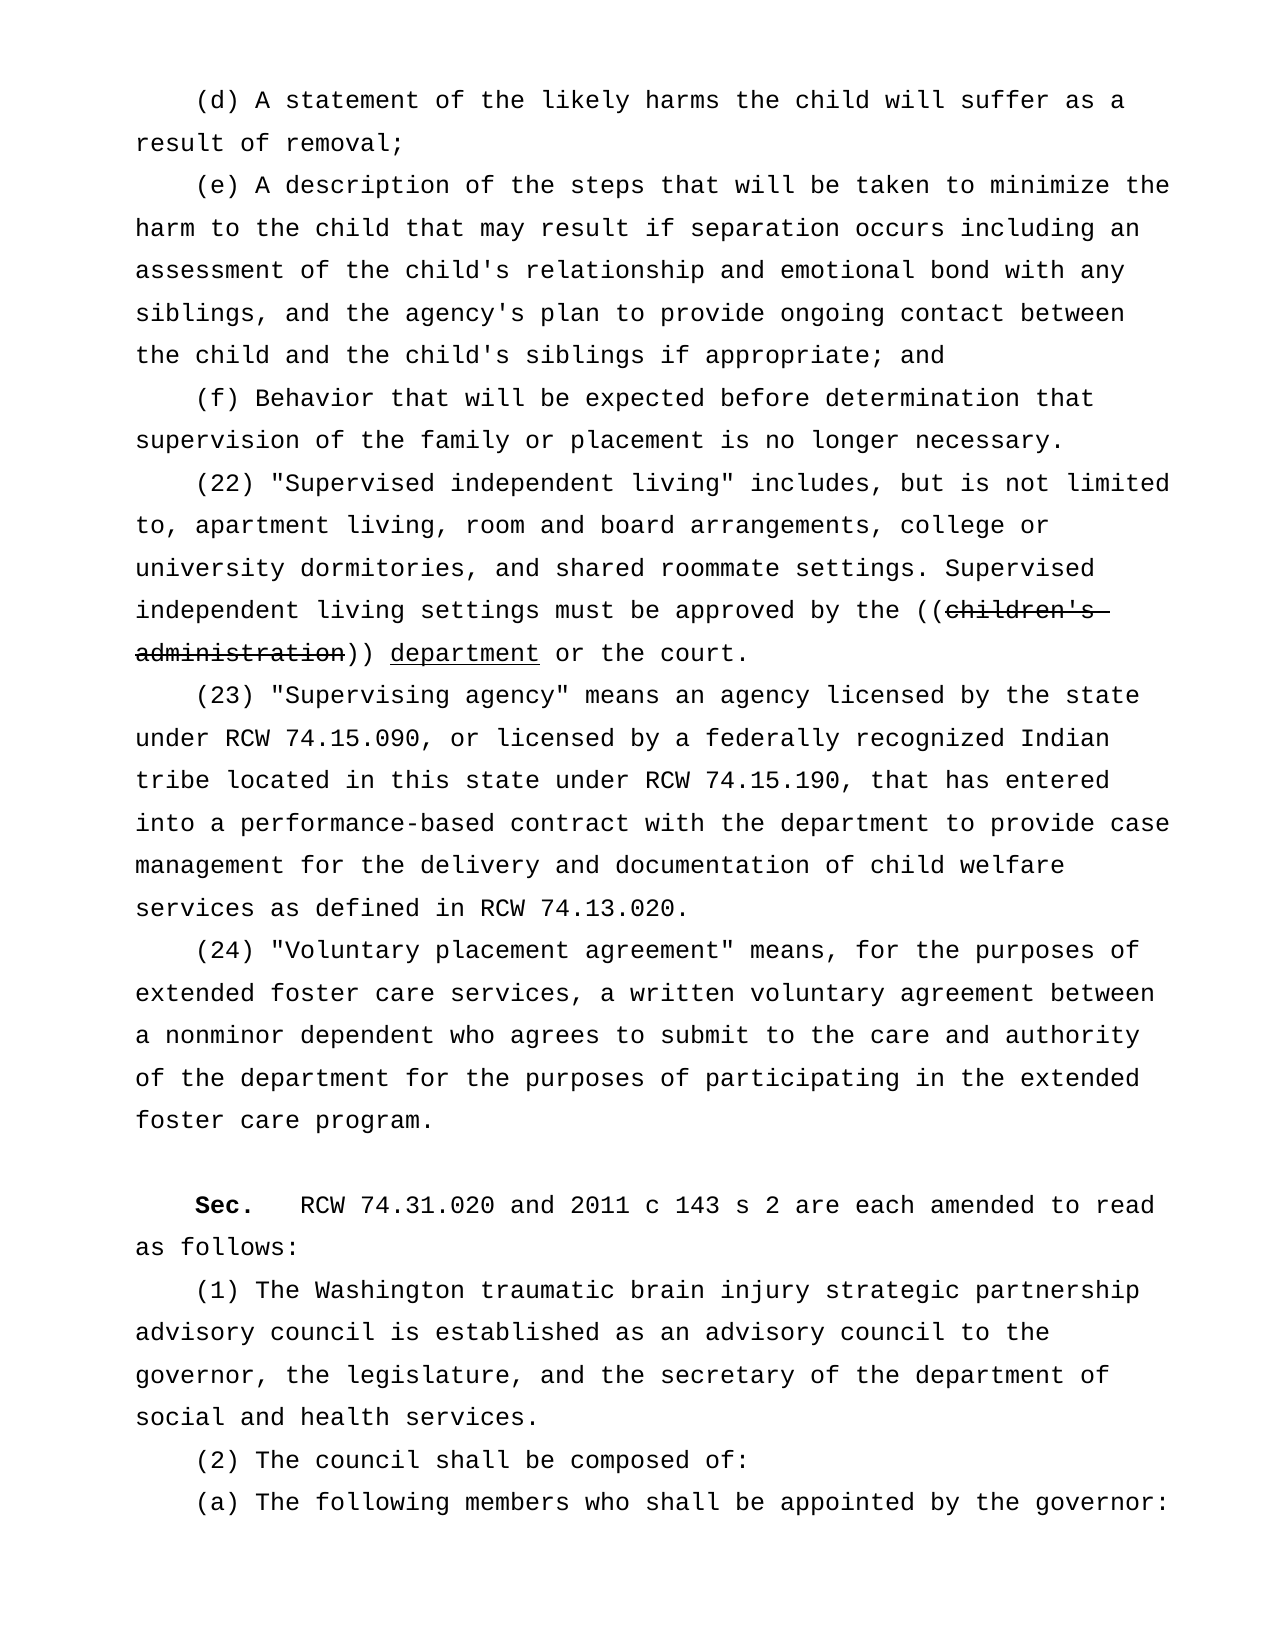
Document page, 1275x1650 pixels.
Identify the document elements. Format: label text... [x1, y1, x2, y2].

text (24) "Voluntary placement agreement" means, for the purposes of extended foster care services, a written voluntary agreement between a nonminor dependent who agrees to submit to the care and authority of the department for the purposes of participating in the extended foster care program. [135, 925, 1170, 1137]
text (a) The following members who shall be appointed by the governor: [135, 1477, 1170, 1519]
text (e) A description of the steps that will be taken to minimize the harm to the child that may result if separation occurs including an assessment of the child's relationship and emotional bond with any siblings, and the agency's plan to provide ongoing contact between the child and the child's siblings if appropriate; and [135, 160, 1170, 372]
text (1) The Washington traumatic brain injury strategic partnership advisory council is established as an advisory council to the governor, the legislature, and the secretary of the department of social and health services. [135, 1264, 1170, 1434]
text Sec. RCW 74.31.020 and 2011 c 143 s 2 are each amended to read as follows: [135, 1179, 1170, 1264]
text (2) The council shall be composed of: [135, 1434, 1170, 1477]
text (f) Behavior that will be expected before determination that supervision of the family or placement is no longer necessary. [135, 372, 1170, 457]
text (23) "Supervising agency" means an agency licensed by the state under RCW 74.15.090, or licensed by a federally recognized Indian tribe located in this state under RCW 74.15.190, that has entered into a performance-based contract with the department to provide case management for the delivery and documentation of child welfare services as defined in RCW 74.13.020. [135, 670, 1170, 925]
text (22) "Supervised independent living" includes, but is not limited to, apartment living, room and board arrangements, college or university dormitories, and shared roommate settings. Supervised independent living settings must be approved by the ((children's administration)) department or the court. [135, 457, 1170, 670]
text (d) A statement of the likely harms the child will suffer as a result of removal; [135, 75, 1170, 160]
